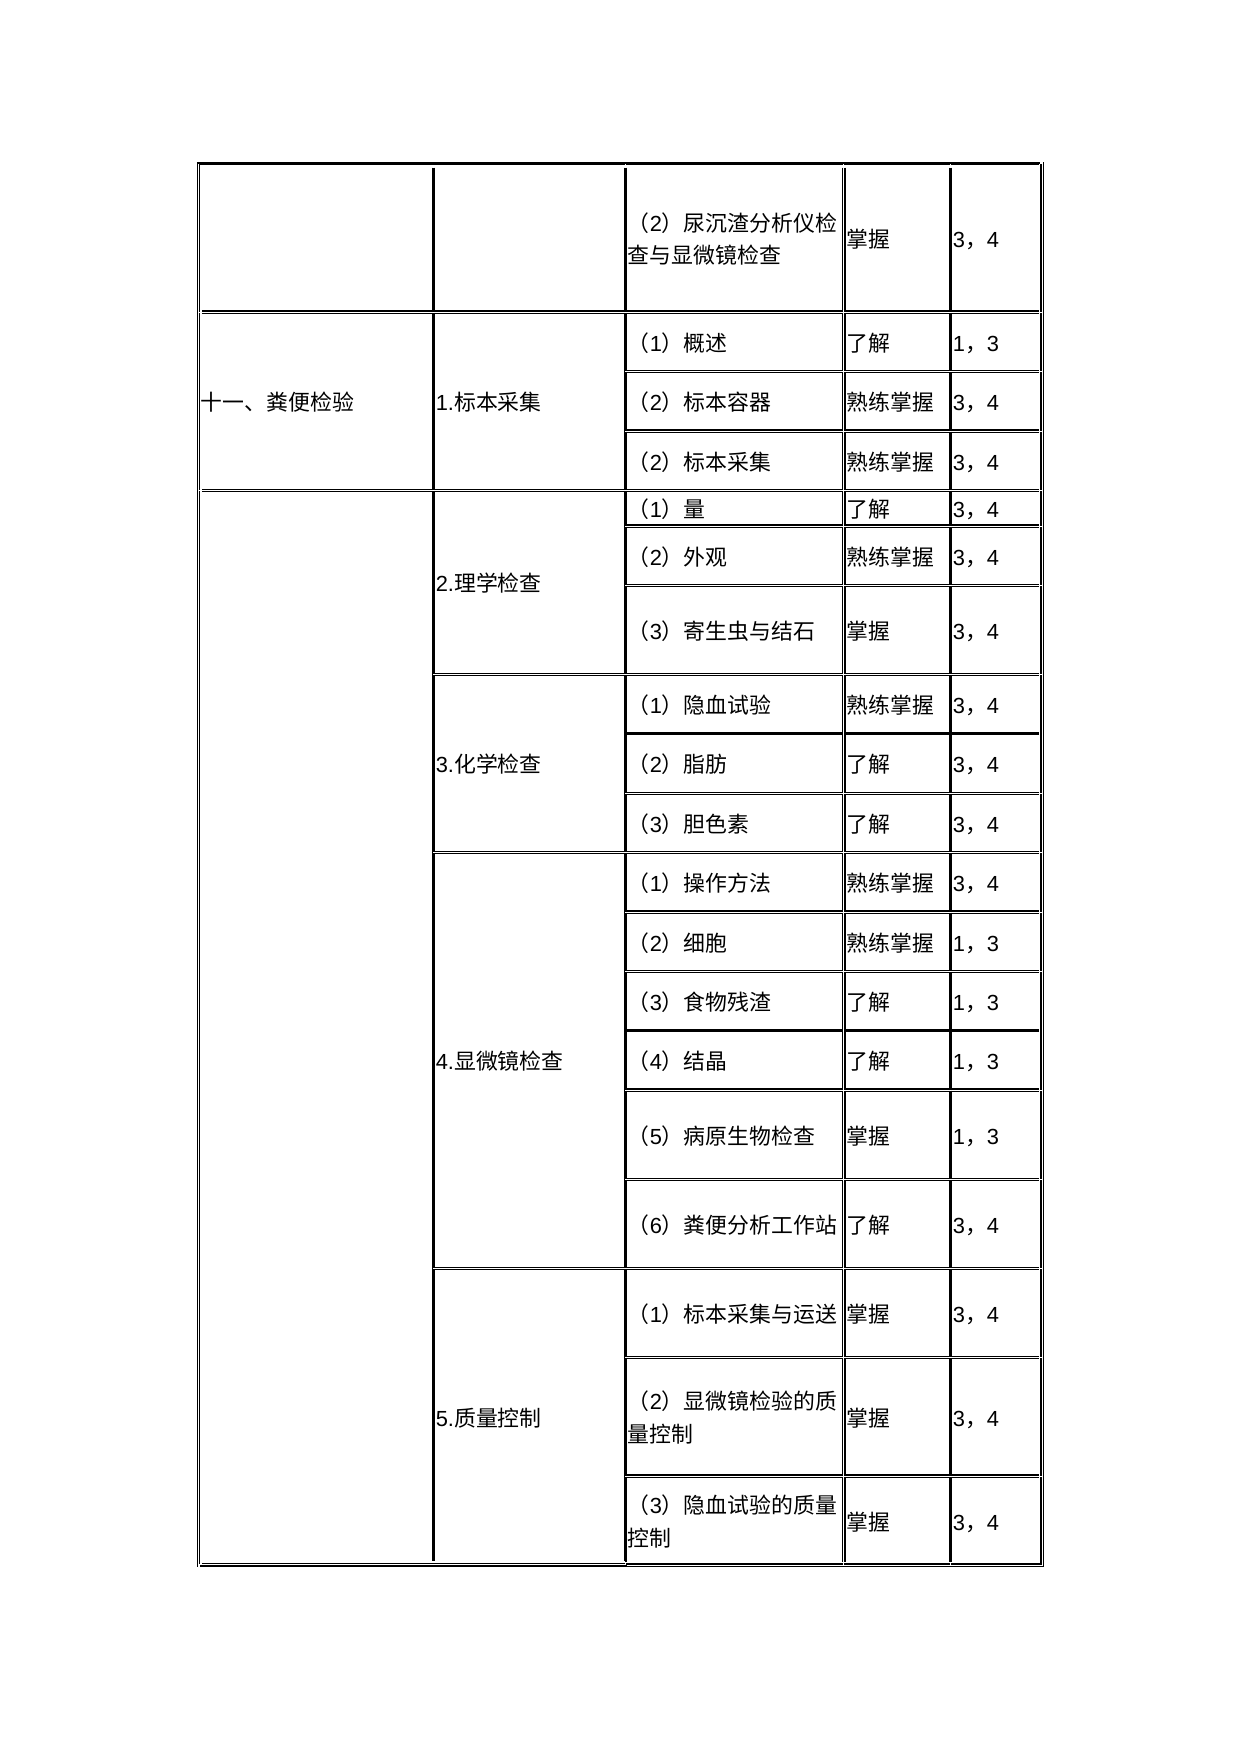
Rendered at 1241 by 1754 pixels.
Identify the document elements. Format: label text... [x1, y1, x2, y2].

table_cell 3，4 [952, 1178, 1041, 1266]
table_cell 3，4 [952, 791, 1041, 851]
table_cell （2）标本采集 [627, 433, 842, 488]
table_cell 3，4 [950, 370, 1042, 429]
table_cell （2）尿沉渣分析仪检查与显微镜检查 [625, 164, 844, 310]
table_cell 3，4 [950, 673, 1042, 732]
table_cell 掌握 [846, 1270, 949, 1356]
table_cell 3，4 [950, 851, 1042, 910]
table_cell （3）食物残渣 [627, 973, 842, 1029]
table_cell 掌握 [846, 1359, 949, 1474]
table_cell 掌握 [846, 587, 949, 673]
table_cell 3，4 [952, 1266, 1041, 1356]
table_cell 熟练掌握 [846, 914, 949, 969]
table_cell 4.显微镜检查 [435, 854, 624, 1266]
table_cell （6）粪便分析工作站 [627, 1181, 842, 1266]
table_cell 1，3 [952, 1088, 1041, 1177]
table_cell 了解 [846, 795, 949, 851]
table_cell 3，4 [950, 1356, 1042, 1474]
table_cell （3）隐血试验的质量控制 [625, 1474, 844, 1563]
table_cell （1）操作方法 [627, 854, 842, 910]
table_cell 1，3 [952, 1029, 1040, 1088]
table_cell 2.理学检查 [435, 492, 624, 673]
table_cell （2）标本容器 [627, 373, 842, 429]
table_cell （5）病原生物检查 [627, 1092, 842, 1177]
table_cell （3）寄生虫与结石 [627, 587, 842, 673]
table_cell 熟练掌握 [846, 676, 949, 732]
table_cell 掌握 [846, 1092, 949, 1177]
table_cell 1.标本采集 [435, 314, 624, 488]
table_cell 3，4 [952, 489, 1041, 524]
table_cell 3.方法学评价 [433, 165, 625, 310]
table_cell （3）胆色素 [627, 795, 842, 851]
table_cell 掌握 [844, 1478, 950, 1563]
table_cell 了解 [846, 492, 949, 524]
table_cell 3，4 [952, 732, 1040, 791]
table_cell 3，4 [950, 1474, 1041, 1563]
table_cell [200, 489, 433, 1563]
table_cell 3，4 [950, 584, 1042, 673]
table_cell 3，4 [952, 429, 1041, 488]
table_cell （1）概述 [627, 314, 842, 370]
table_cell 掌握 [844, 165, 950, 310]
table_cell 了解 [846, 973, 949, 1029]
table_cell 3，4 [950, 162, 1042, 310]
table_cell 了解 [846, 1181, 949, 1266]
table_cell （1）隐血试验 [627, 676, 842, 732]
table_cell 1，3 [952, 910, 1041, 969]
table_cell （4）结晶 [627, 1032, 842, 1088]
table_cell （2）显微镜检验的质量控制 [627, 1359, 842, 1474]
table_cell 了解 [846, 314, 949, 370]
table_cell （2）细胞 [627, 914, 842, 969]
table_cell 5.质量控制 [433, 1270, 625, 1563]
table_cell 熟练掌握 [846, 433, 949, 488]
table_cell 3，4 [952, 524, 1041, 584]
table_cell 熟练掌握 [846, 528, 949, 584]
table_cell （2）脂肪 [627, 735, 842, 791]
table_cell 了解 [846, 735, 949, 791]
table_cell 1，3 [952, 310, 1041, 370]
table_cell 3.化学检查 [435, 676, 624, 851]
table_cell 熟练掌握 [846, 854, 949, 910]
table_cell （1）量 [627, 492, 842, 524]
table_cell 熟练掌握 [846, 373, 949, 429]
table_cell （1）标本采集与运送 [627, 1270, 842, 1356]
table_cell 十一、粪便检验 [200, 310, 432, 488]
table_cell 了解 [846, 1032, 949, 1088]
table_cell 1，3 [952, 970, 1041, 1029]
table_cell （2）外观 [627, 528, 842, 584]
